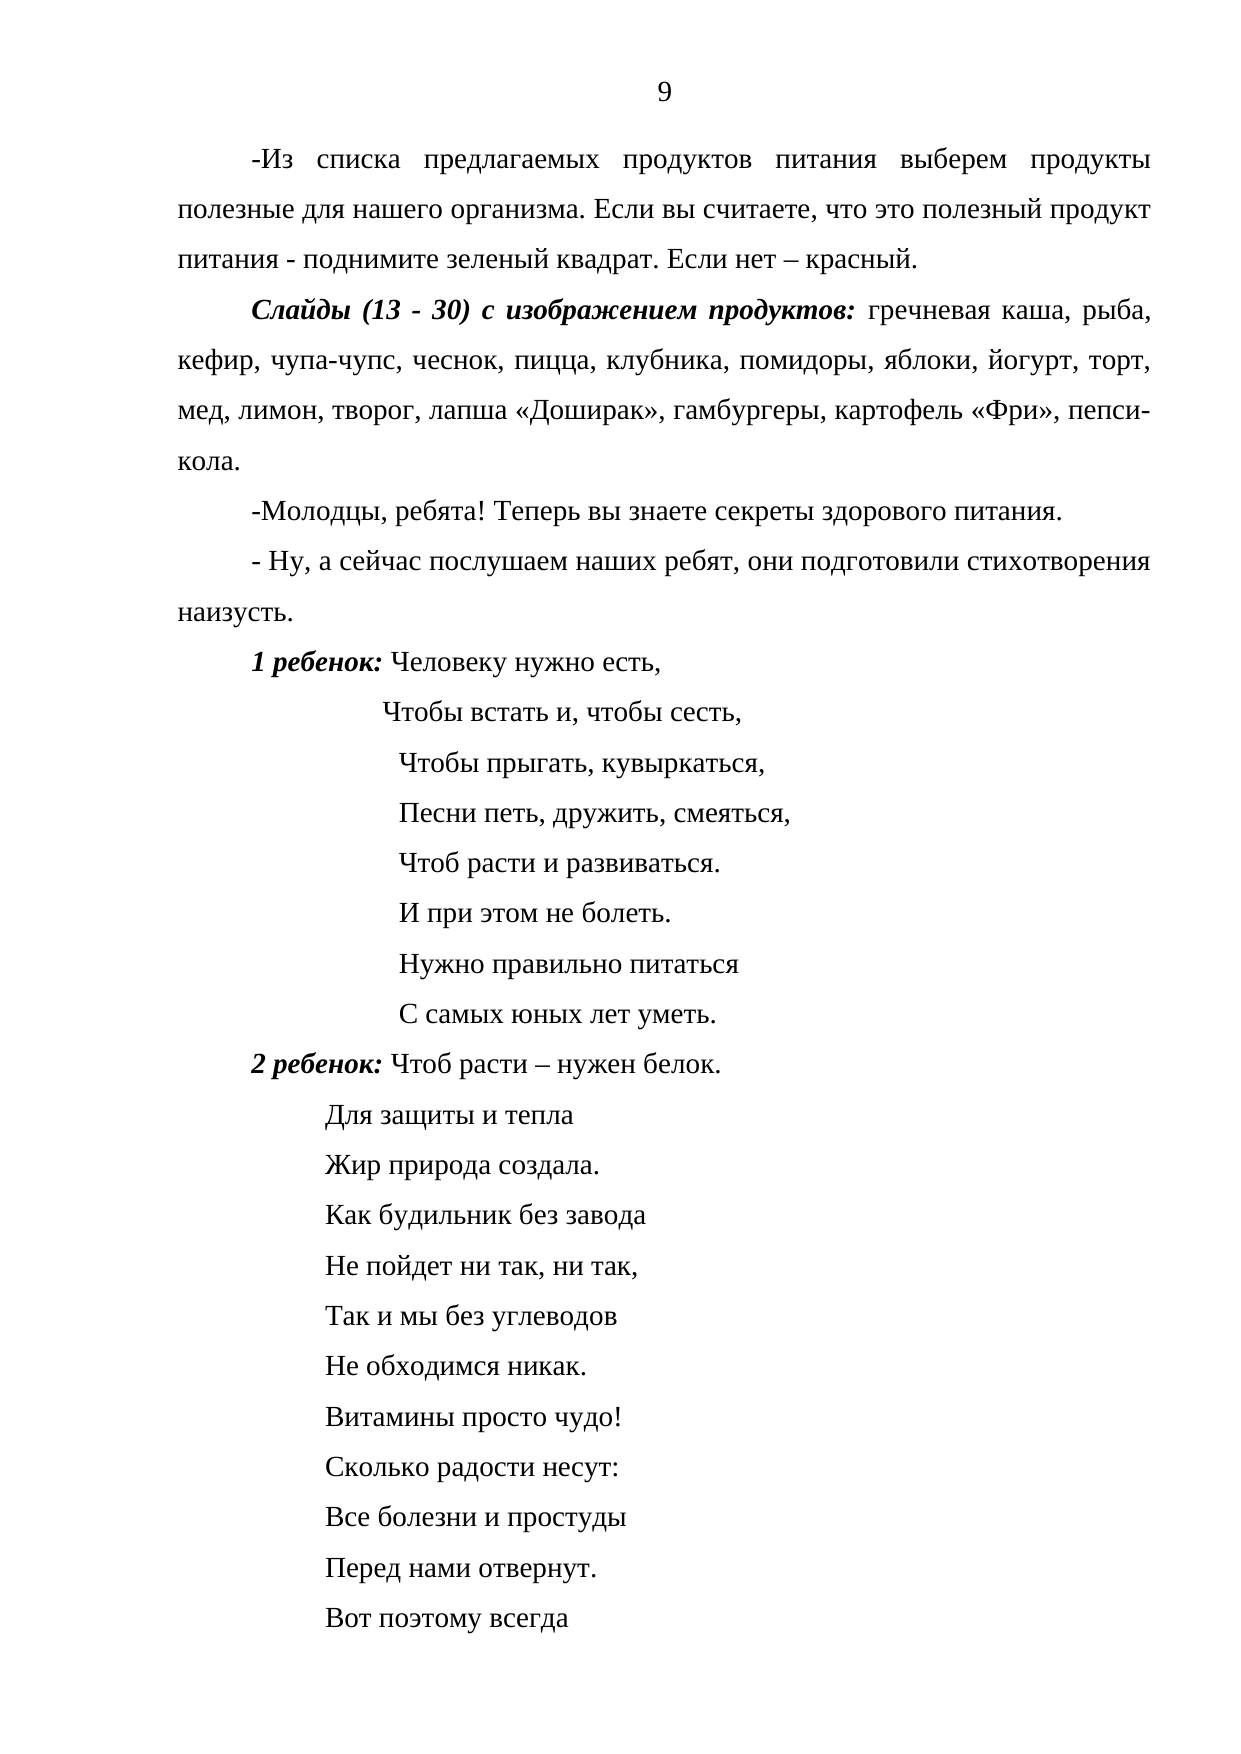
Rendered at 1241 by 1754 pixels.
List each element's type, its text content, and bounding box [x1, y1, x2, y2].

text Для защиты и тепла [251, 1097, 1152, 1130]
text С самых юных лет уметь. [177, 996, 1152, 1030]
text Чтобы встать и, чтобы сесть, [177, 694, 1152, 728]
text Витамины просто чудо! [251, 1399, 1152, 1432]
text Как будильник без завода [251, 1197, 1152, 1231]
text Вот поэтому всегда [251, 1600, 1152, 1633]
text Так и мы без углеводов [251, 1298, 1152, 1332]
text Чтобы прыгать, кувыркаться, [177, 745, 1152, 778]
text Все болезни и простуды [251, 1499, 1152, 1533]
text -Молодцы, ребята! Теперь вы знаете секреты здорового питания. [177, 493, 1152, 527]
text Песни петь, дружить, смеяться, [177, 795, 1152, 828]
text 2 ребенок: Чтоб расти – нужен белок. [177, 1047, 1152, 1080]
text Нужно правильно питаться [177, 946, 1152, 979]
text 1 ребенок: Человеку нужно есть, [177, 644, 1152, 678]
text -Из списка предлагаемых продуктов питания выберем продукты полезные для нашего организма. Если вы считаете, что это полезный продукт питания - поднимите зеленый квадрат. Если нет – красный. [177, 141, 1152, 275]
text Жир природа создала. [251, 1147, 1152, 1181]
text И при этом не болеть. [177, 896, 1152, 929]
text Слайды (13 - 30) с изображением продуктов: гречневая каша, рыба, кефир, чупа-чупс, чеснок, пицца, клубника, помидоры, яблоки, йогурт, торт, мед, лимон, творог, лапша «Доширак», гамбургеры, картофель «Фри», пепси-кола. [177, 292, 1152, 476]
text Сколько радости несут: [251, 1449, 1152, 1483]
text Не обходимся никак. [251, 1348, 1152, 1382]
text Не пойдет ни так, ни так, [251, 1248, 1152, 1281]
text - Ну, а сейчас послушаем наших ребят, они подготовили стихотворения наизусть. [177, 543, 1152, 627]
text Чтоб расти и развиваться. [177, 845, 1152, 879]
text Перед нами отвернут. [251, 1550, 1152, 1583]
